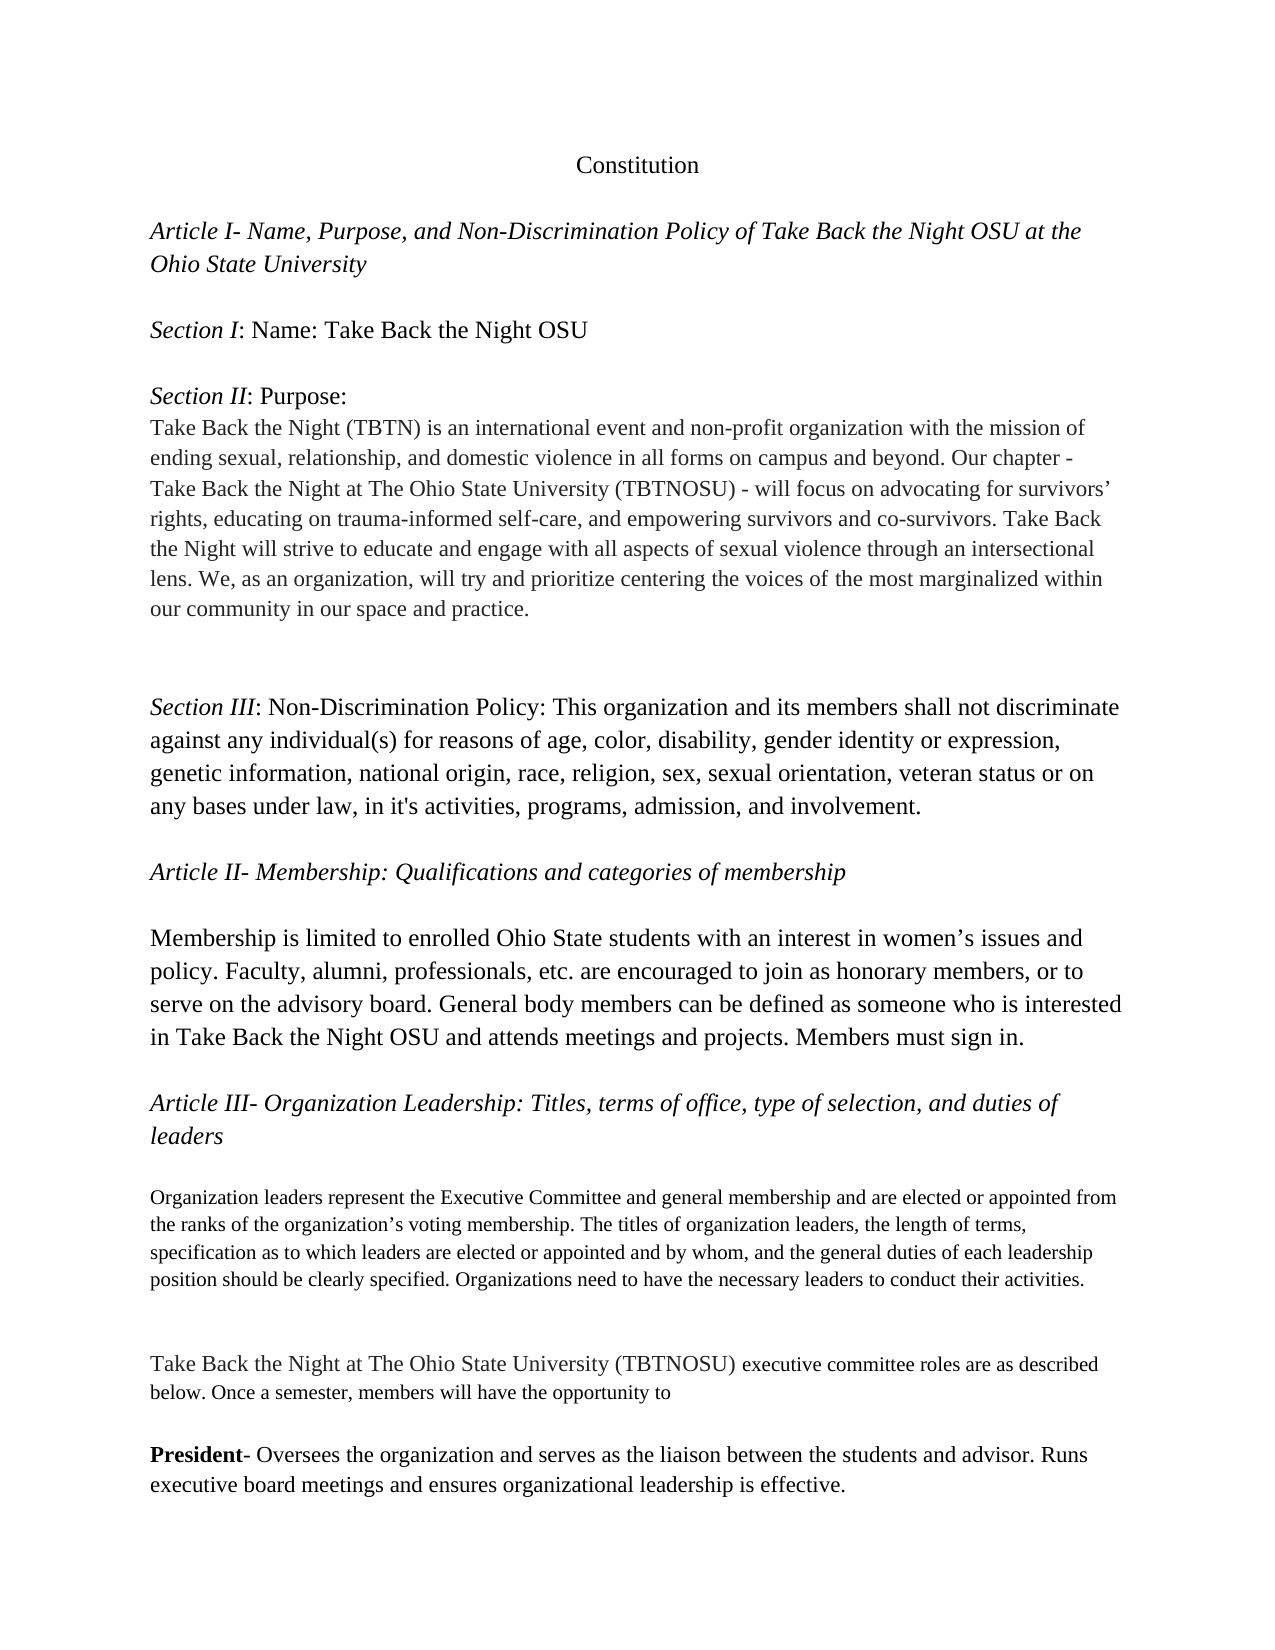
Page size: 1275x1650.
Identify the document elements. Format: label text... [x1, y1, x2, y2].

text Article II- Membership: Qualifications and categories of membership [150, 857, 1125, 886]
text Article I- Name, Purpose, and Non-Discrimination Policy of Take Back the Night OSU at the Ohio State University [150, 216, 1125, 278]
text Section III: Non-Discrimination Policy: This organization and its members shall not discriminate against any individual(s) for reasons of age, color, disability, gender identity or expression, genetic information, national origin, race, religion, sex, sexual orientation, veteran status or on any bases under law, in it's activities, programs, admission, and involvement. [150, 692, 1125, 819]
text Section II: Purpose: [150, 381, 1125, 410]
text Section I: Name: Take Back the Night OSU [150, 315, 1125, 344]
text Membership is limited to enrolled Ohio State students with an interest in women’s issues and policy. Faculty, alumni, professionals, etc. are encouraged to join as honorary members, or to serve on the advisory board. General body members can be defined as someone who is interested in Take Back the Night OSU and attends meetings and projects. Members must sign in. [150, 923, 1125, 1051]
text Take Back the Night (TBTN) is an international event and non-profit organization with the mission of ending sexual, relationship, and domestic violence in all forms on campus and beyond. Our chapter - Take Back the Night at The Ohio State University (TBTNOSU) - will focus on advocating for survivors’ rights, educating on trauma-informed self-care, and empowering survivors and co-survivors. Take Back the Night will strive to educate and engage with all aspects of sexual violence through an intersectional lens. We, as an organization, will try and prioritize centering the voices of the most marginalized within our community in our space and practice. [150, 414, 1125, 622]
text Constitution [150, 150, 1125, 179]
text Article III- Organization Leadership: Titles, terms of office, type of selection, and duties of leaders [150, 1088, 1125, 1150]
text President- Oversees the organization and serves as the liaison between the students and advisor. Runs executive board meetings and ensures organizational leadership is effective. [150, 1441, 1125, 1497]
text Take Back the Night at The Ohio State University (TBTNOSU) executive committee roles are as described below. Once a semester, members will have the opportunity to [150, 1350, 1125, 1404]
text Organization leaders represent the Executive Committee and general membership and are elected or appointed from the ranks of the organization’s voting membership. The titles of organization leaders, the length of terms, specification as to which leaders are elected or appointed and by whom, and the general duties of each leadership position should be clearly specified. Organizations need to have the necessary leaders to conduct their activities. [150, 1184, 1125, 1291]
